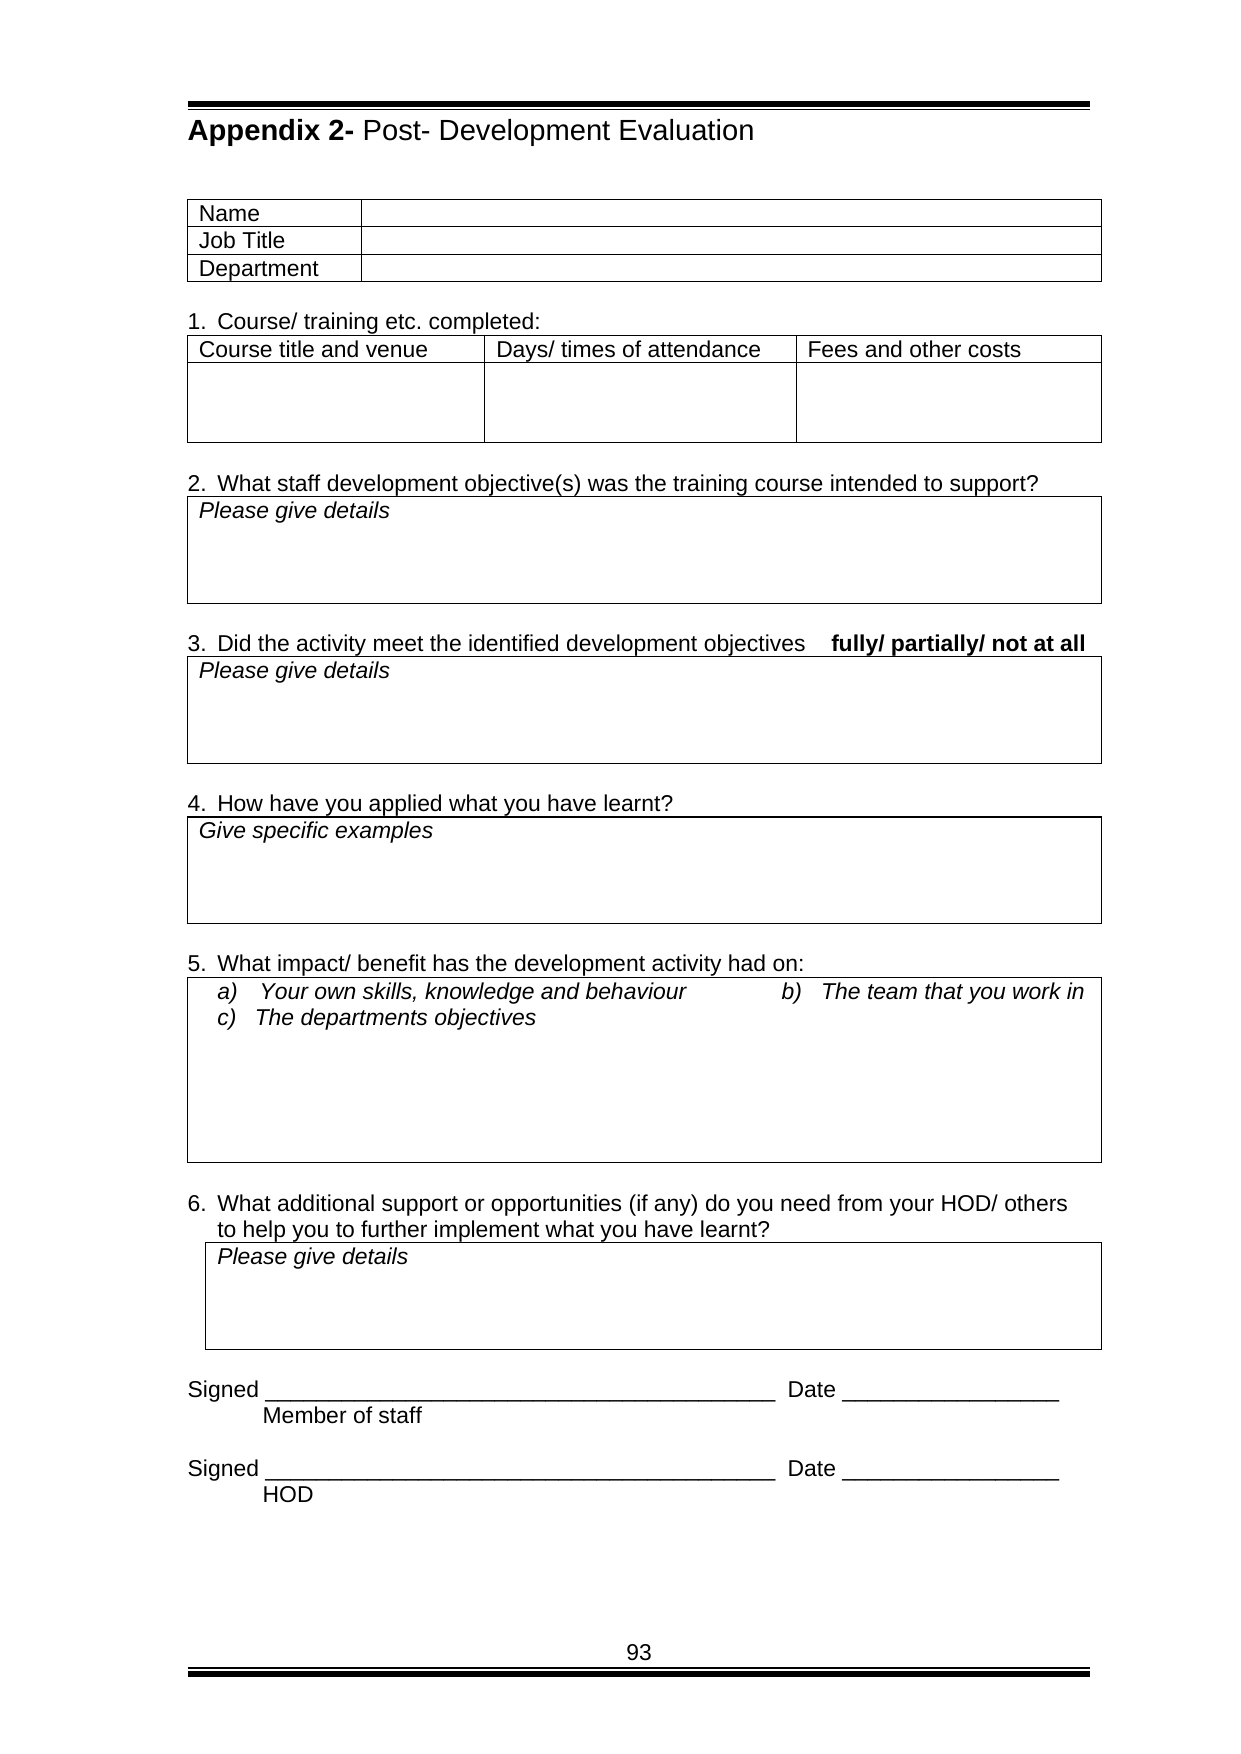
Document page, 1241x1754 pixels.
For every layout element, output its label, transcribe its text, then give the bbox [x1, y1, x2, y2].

table_cell [362, 227, 1101, 253]
text Appendix 2- Post- Development Evaluation [187, 112, 1090, 146]
list What additional support or opportunities (if any) do you need from your HOD/ others to help you to further implement what you have learnt? [187, 1189, 1090, 1242]
table_cell Department [188, 255, 361, 281]
table_cell [485, 363, 796, 442]
table_header Give specific examples [188, 818, 1101, 923]
table_cell [188, 363, 484, 442]
table_header Please give details [188, 657, 1101, 763]
table_header Course title and venue [188, 336, 484, 362]
text Signed ________________________________________ Date _________________ [187, 1455, 1090, 1481]
list How have you applied what you have learnt? [187, 790, 1090, 816]
table_cell [362, 255, 1101, 281]
text Signed ________________________________________ Date _________________ [187, 1376, 1090, 1402]
table_header Please give details [188, 497, 1101, 602]
table_header Your own skills, knowledge and behaviour b) The team that you work in The departments objectives [188, 978, 1101, 1162]
text Member of staff [187, 1402, 1090, 1429]
table_header Fees and other costs [797, 336, 1101, 362]
table_cell [797, 363, 1101, 442]
table_cell Job Title [188, 227, 361, 253]
table_header Days/ times of attendance [485, 336, 796, 362]
list Did the activity meet the identified development objectives fully/ partially/ not at all [187, 630, 1090, 656]
list Course/ training etc. completed: [187, 308, 1090, 335]
text HOD [187, 1481, 1090, 1508]
list What impact/ benefit has the development activity had on: [187, 950, 1090, 977]
table_header [362, 200, 1101, 226]
table_header Please give details [206, 1243, 1101, 1349]
list What staff development objective(s) was the training course intended to support? [187, 469, 1090, 496]
table_header Name [188, 200, 361, 226]
